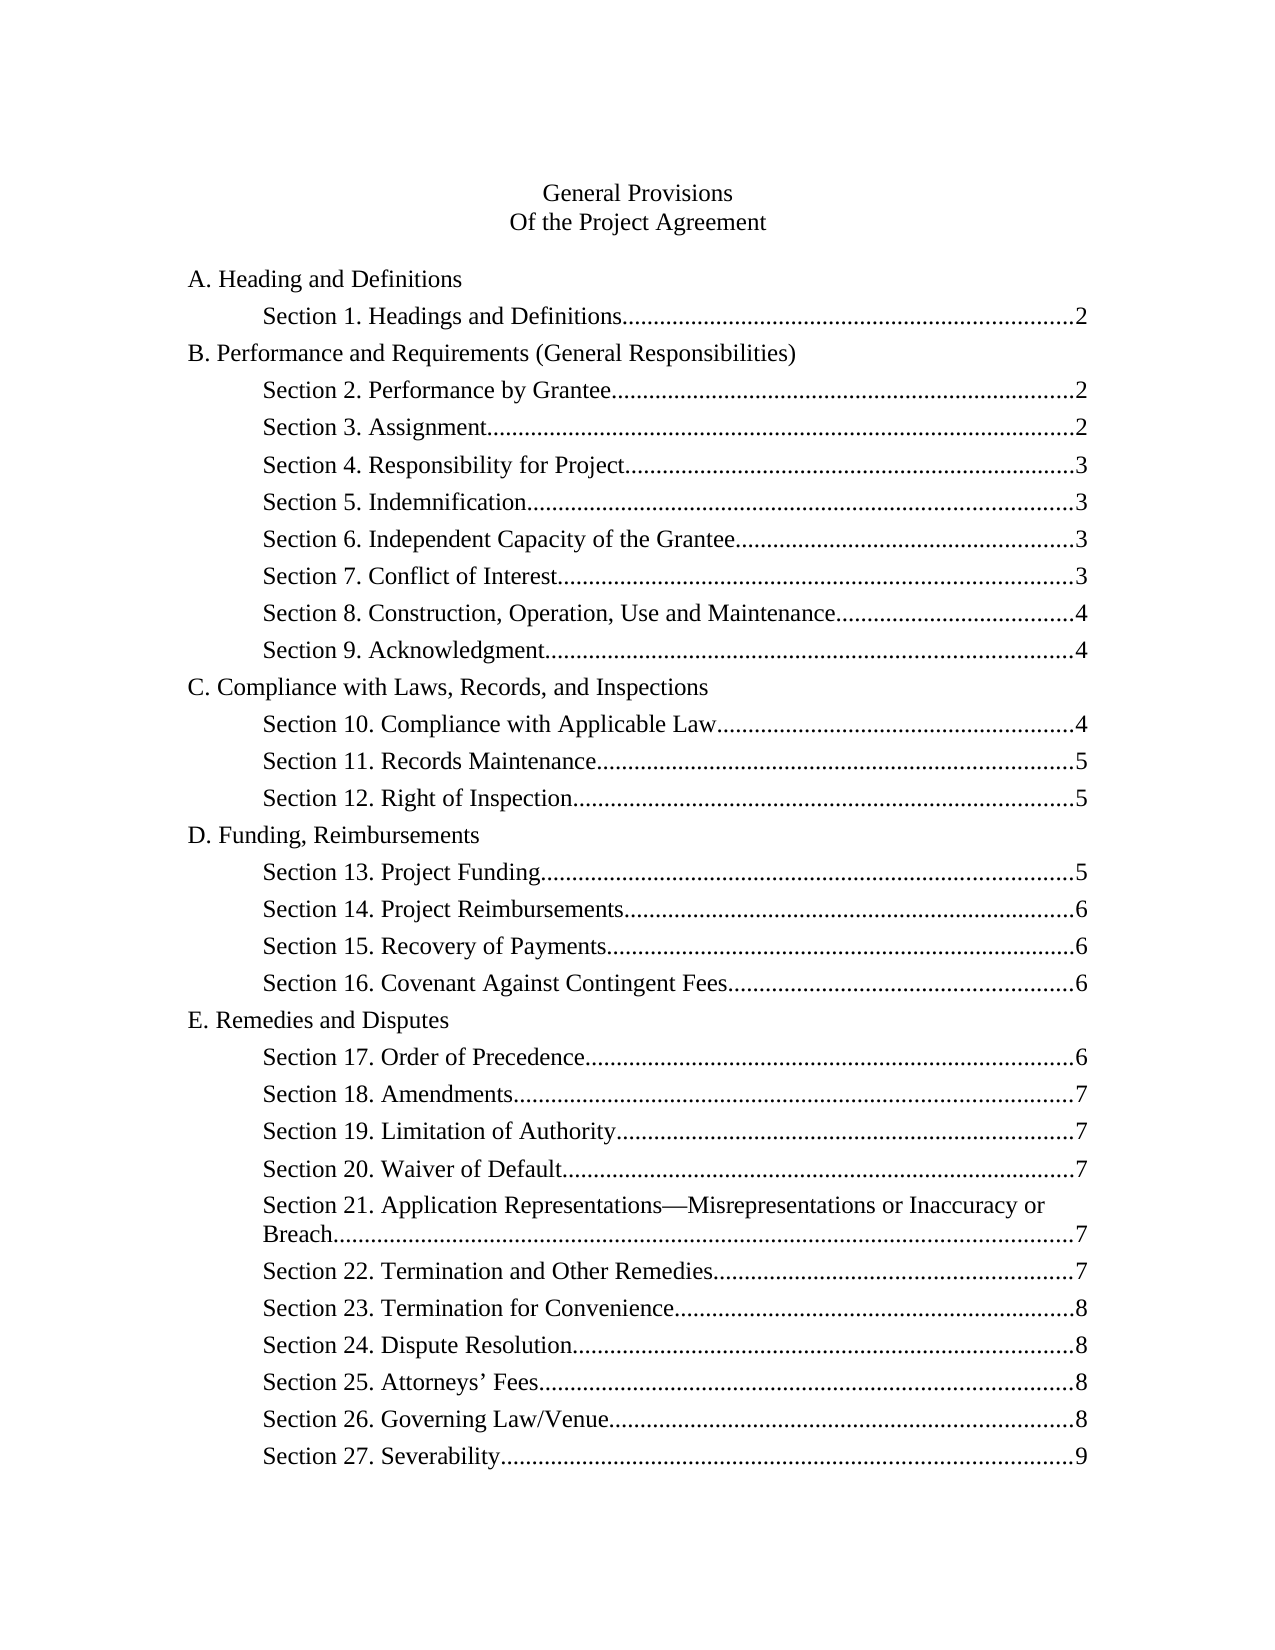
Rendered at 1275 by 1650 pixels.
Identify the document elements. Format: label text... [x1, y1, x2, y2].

text General Provisions [507, 178, 768, 207]
text Of the Project Agreement [507, 207, 768, 235]
list Heading and Definitions [187, 264, 1100, 293]
